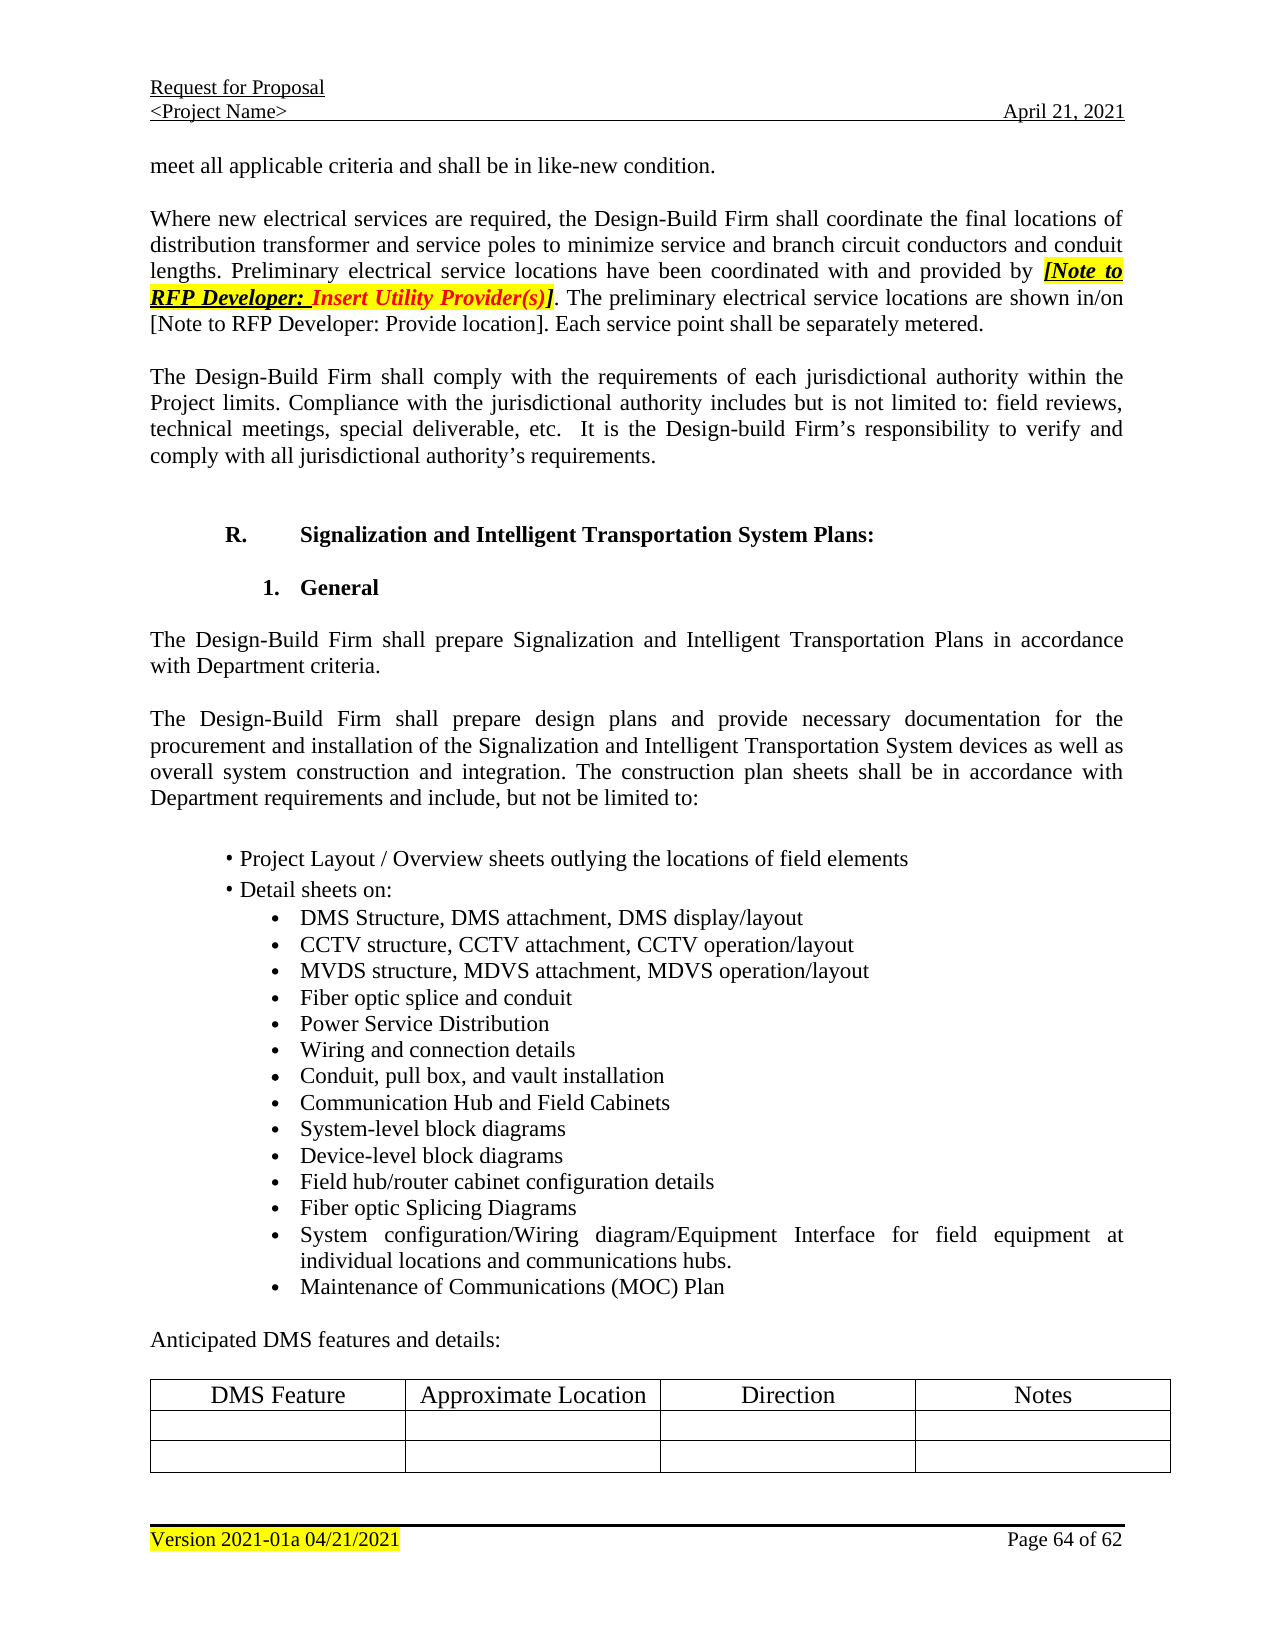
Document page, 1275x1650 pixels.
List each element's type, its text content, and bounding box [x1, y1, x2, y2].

list Conduit, pull box, and vault installation [272, 1063, 1125, 1089]
list Power Service Distribution [272, 1010, 1125, 1036]
table_cell [406, 1411, 660, 1440]
list Device-level block diagrams [272, 1142, 1125, 1168]
table_cell [406, 1441, 660, 1472]
table_header Direction [661, 1380, 915, 1410]
list Communication Hub and Field Cabinets [272, 1089, 1125, 1115]
text • Project Layout / Overview sheets outlying the locations of field elements [150, 842, 1125, 873]
table_header DMS Feature [151, 1380, 405, 1410]
list Wiring and connection details [272, 1036, 1125, 1063]
list MVDS structure, MDVS attachment, MDVS operation/layout [272, 957, 1125, 983]
table_cell [661, 1441, 915, 1472]
text The Design-Build Firm shall prepare design plans and provide necessary documentation for the procurement and installation of the Signalization and Intelligent Transportation System devices as well as overall system construction and integration. The construction plan sheets shall be in accordance with Department requirements and include, but not be limited to: [150, 705, 1125, 811]
list Signalization and Intelligent Transportation System Plans: [225, 521, 1125, 547]
list CCTV structure, CCTV attachment, CCTV operation/layout [272, 931, 1125, 957]
list System-level block diagrams [272, 1115, 1125, 1142]
table_cell [661, 1411, 915, 1440]
text The Design-Build Firm shall prepare Signalization and Intelligent Transportation Plans in accordance with Department criteria. [150, 626, 1125, 679]
list Fiber optic splice and conduit [272, 983, 1125, 1010]
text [150, 152, 1125, 178]
list Field hub/router cabinet configuration details [272, 1168, 1125, 1194]
text Anticipated DMS features and details: [150, 1326, 1125, 1352]
list System configuration/Wiring diagram/Equipment Interface for field equipment at individual locations and communications hubs. [272, 1221, 1125, 1273]
list Fiber optic Splicing Diagrams [272, 1194, 1125, 1221]
text Where new electrical services are required, the Design-Build Firm shall coordinate the final locations of distribution transformer and service poles to minimize service and branch circuit conductors and conduit lengths. Preliminary electrical service locations have been coordinated with and provided by [Note to RFP Developer: Insert Utility Provider(s)]. The preliminary electrical service locations are shown in/on [Note to RFP Developer: Provide location]. Each service point shall be separately metered. [150, 204, 1125, 336]
table_cell [151, 1441, 405, 1472]
table_cell [916, 1441, 1170, 1472]
list General [262, 573, 1125, 600]
list Maintenance of Communications (MOC) Plan [272, 1273, 1125, 1300]
table_header Notes [916, 1380, 1170, 1410]
table_cell [151, 1411, 405, 1440]
text The Design-Build Firm shall comply with the requirements of each jurisdictional authority within the Project limits. Compliance with the jurisdictional authority includes but is not limited to: field reviews, technical meetings, special deliverable, etc. It is the Design-build Firm’s responsibility to verify and comply with all jurisdictional authority’s requirements. [150, 363, 1125, 468]
table_header Approximate Location [406, 1380, 660, 1410]
table_cell [916, 1411, 1170, 1440]
text • Detail sheets on: [150, 873, 1125, 904]
list DMS Structure, DMS attachment, DMS display/layout [272, 904, 1125, 931]
